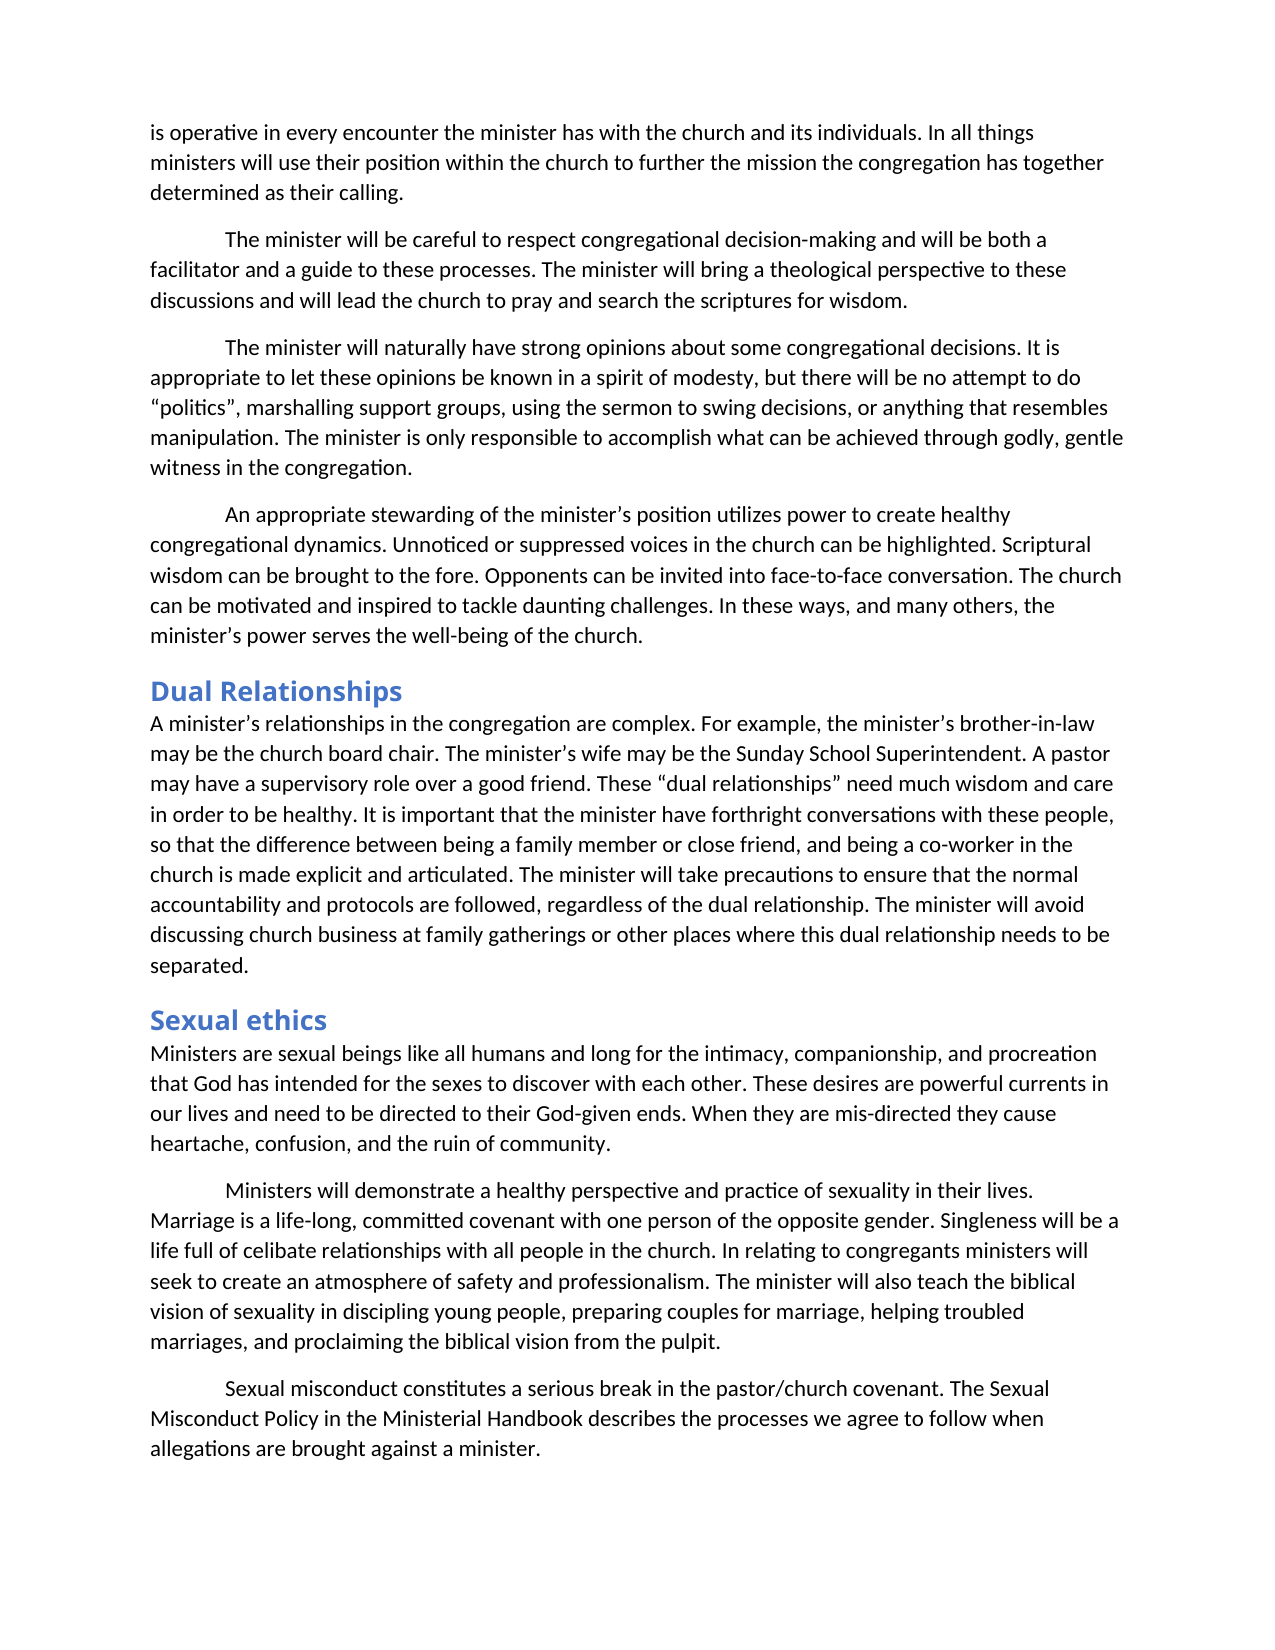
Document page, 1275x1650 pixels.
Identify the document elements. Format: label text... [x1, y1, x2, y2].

text Sexual misconduct constitutes a serious break in the pastor/church covenant. The Sexual Misconduct Policy in the Ministerial Handbook describes the processes we agree to follow when allegations are brought against a minister. [150, 1374, 1125, 1463]
text Ministers will demonstrate a healthy perspective and practice of sexuality in their lives. Marriage is a life-long, committed covenant with one person of the opposite gender. Singleness will be a life full of celibate relationships with all people in the church. In relating to congregants ministers will seek to create an atmosphere of safety and professionalism. The minister will also teach the biblical vision of sexuality in discipling young people, preparing couples for marriage, helping troubled marriages, and proclaiming the biblical vision from the pulpit. [150, 1176, 1125, 1355]
subtitle Sexual ethics [150, 1002, 1125, 1039]
text A minister’s relationships in the congregation are complex. For example, the minister’s brother-in-law may be the church board chair. The minister’s wife may be the Sunday School Superintendent. A pastor may have a supervisory role over a good friend. These “dual relationships” need much wisdom and care in order to be healthy. It is important that the minister have forthright conversations with these people, so that the difference between being a family member or close friend, and being a co-worker in the church is made explicit and articulated. The minister will take precautions to ensure that the normal accountability and protocols are followed, regardless of the dual relationship. The minister will avoid discussing church business at family gatherings or other places where this dual relationship needs to be separated. [150, 709, 1125, 979]
text The minister will naturally have strong opinions about some congregational decisions. It is appropriate to let these opinions be known in a spirit of modesty, but there will be no attempt to do “politics”, marshalling support groups, using the sermon to swing decisions, or anything that resembles manipulation. The minister is only responsible to accomplish what can be achieved through godly, gentle witness in the congregation. [150, 333, 1125, 482]
text Ministers are sexual beings like all humans and long for the intimacy, companionship, and procreation that God has intended for the sexes to discover with each other. These desires are powerful currents in our lives and need to be directed to their God-given ends. When they are mis-directed they cause heartache, confusion, and the ruin of community. [150, 1039, 1125, 1157]
text An appropriate stewarding of the minister’s position utilizes power to create healthy congregational dynamics. Unnoticed or suppressed voices in the church can be highlighted. Scriptural wisdom can be brought to the fore. Opponents can be invited into face-to-face conversation. The church can be motivated and inspired to tackle daunting challenges. In these ways, and many others, the minister’s power serves the well-being of the church. [150, 500, 1125, 649]
text The minister will be careful to respect congregational decision-making and will be both a facilitator and a guide to these processes. The minister will bring a theological perspective to these discussions and will lead the church to pray and search the scriptures for wisdom. [150, 225, 1125, 314]
subtitle Dual Relationships [150, 672, 1125, 709]
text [150, 118, 1125, 207]
